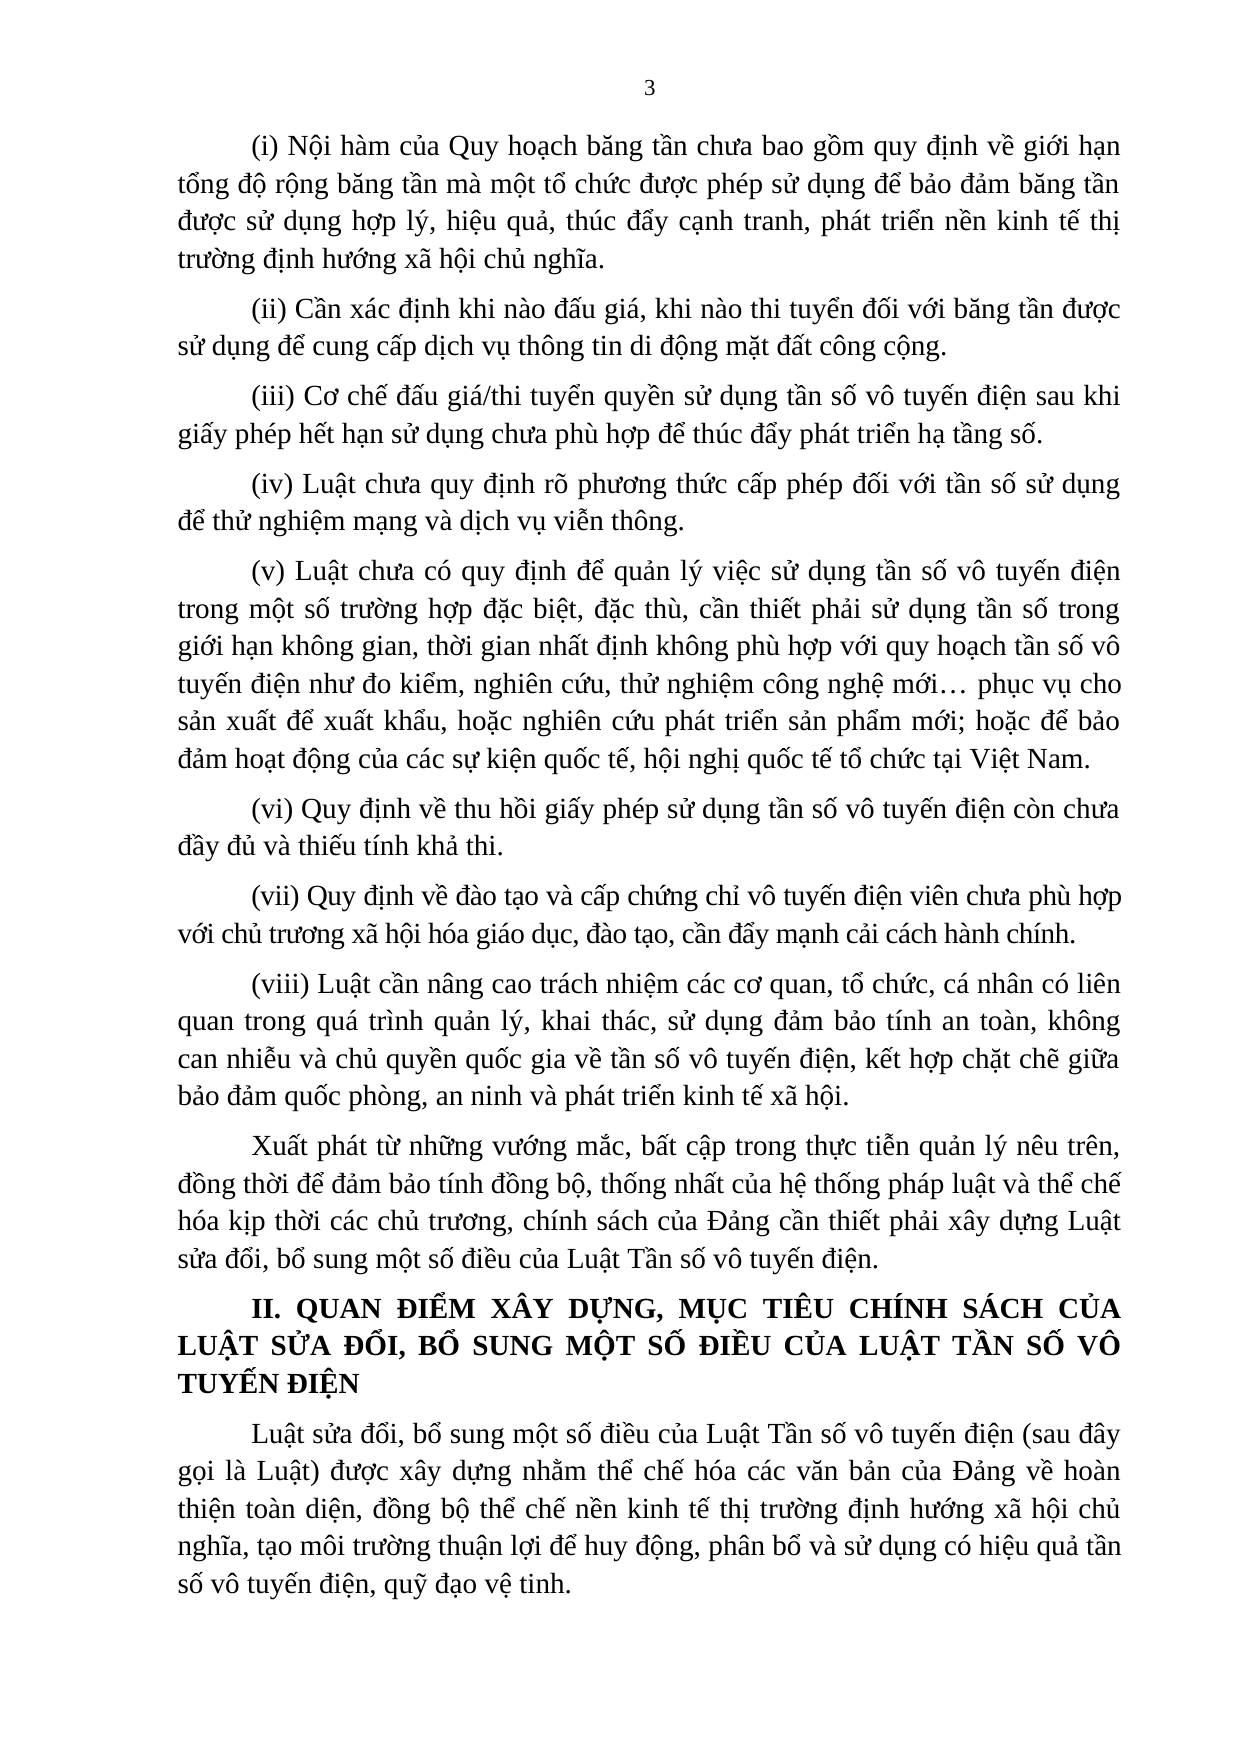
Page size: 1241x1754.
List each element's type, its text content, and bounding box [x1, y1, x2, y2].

text (iv) Luật chưa quy định rõ phương thức cấp phép đối với tần số sử dụng để thử nghiệm mạng và dịch vụ viễn thông. [177, 466, 1122, 537]
text (ii) Cần xác định khi nào đấu giá, khi nào thi tuyển đối với băng tần được sử dụng để cung cấp dịch vụ thông tin di động mặt đất công cộng. [177, 291, 1122, 362]
text Luật sửa đổi, bổ sung một số điều của Luật Tần số vô tuyến điện (sau đây gọi là Luật) được xây dựng nhằm thể chế hóa các văn bản của Đảng về hoàn thiện toàn diện, đồng bộ thể chế nền kinh tế thị trường định hướng xã hội chủ nghĩa, tạo môi trường thuận lợi để huy động, phân bổ và sử dụng có hiệu quả tần số vô tuyến điện, quỹ đạo vệ tinh. [177, 1416, 1122, 1599]
text (viii) Luật cần nâng cao trách nhiệm các cơ quan, tổ chức, cá nhân có liên quan trong quá trình quản lý, khai thác, sử dụng đảm bảo tính an toàn, không can nhiễu và chủ quyền quốc gia về tần số vô tuyến điện, kết hợp chặt chẽ giữa bảo đảm quốc phòng, an ninh và phát triển kinh tế xã hội. [177, 966, 1122, 1112]
text II. QUAN ĐIỂM XÂY DỰNG, MỤC TIÊU CHÍNH SÁCH CỦA LUẬT SỬA ĐỔI, BỔ SUNG MỘT SỐ ĐIỀU CỦA LUẬT TẦN SỐ VÔ TUYẾN ĐIỆN [177, 1291, 1122, 1399]
text (iii) Cơ chế đấu giá/thi tuyển quyền sử dụng tần số vô tuyến điện sau khi giấy phép hết hạn sử dụng chưa phù hợp để thúc đẩy phát triển hạ tầng số. [177, 378, 1122, 449]
text (v) Luật chưa có quy định để quản lý việc sử dụng tần số vô tuyến điện trong một số trường hợp đặc biệt, đặc thù, cần thiết phải sử dụng tần số trong giới hạn không gian, thời gian nhất định không phù hợp với quy hoạch tần số vô tuyến điện như đo kiểm, nghiên cứu, thử nghiệm công nghệ mới… phục vụ cho sản xuất để xuất khẩu, hoặc nghiên cứu phát triển sản phẩm mới; hoặc để bảo đảm hoạt động của các sự kiện quốc tế, hội nghị quốc tế tổ chức tại Việt Nam. [177, 553, 1122, 774]
text (i) Nội hàm của Quy hoạch băng tần chưa bao gồm quy định về giới hạn tổng độ rộng băng tần mà một tổ chức được phép sử dụng để bảo đảm băng tần được sử dụng hợp lý, hiệu quả, thúc đẩy cạnh tranh, phát triển nền kinh tế thị trường định hướng xã hội chủ nghĩa. [177, 128, 1122, 274]
text Xuất phát từ những vướng mắc, bất cập trong thực tiễn quản lý nêu trên, đồng thời để đảm bảo tính đồng bộ, thống nhất của hệ thống pháp luật và thể chế hóa kịp thời các chủ trương, chính sách của Đảng cần thiết phải xây dựng Luật sửa đổi, bổ sung một số điều của Luật Tần số vô tuyến điện. [177, 1128, 1122, 1274]
text (vii) Quy định về đào tạo và cấp chứng chỉ vô tuyến điện viên chưa phù hợp với chủ trương xã hội hóa giáo dục, đào tạo, cần đẩy mạnh cải cách hành chính. [177, 878, 1122, 949]
text (vi) Quy định về thu hồi giấy phép sử dụng tần số vô tuyến điện còn chưa đầy đủ và thiếu tính khả thi. [177, 791, 1122, 862]
